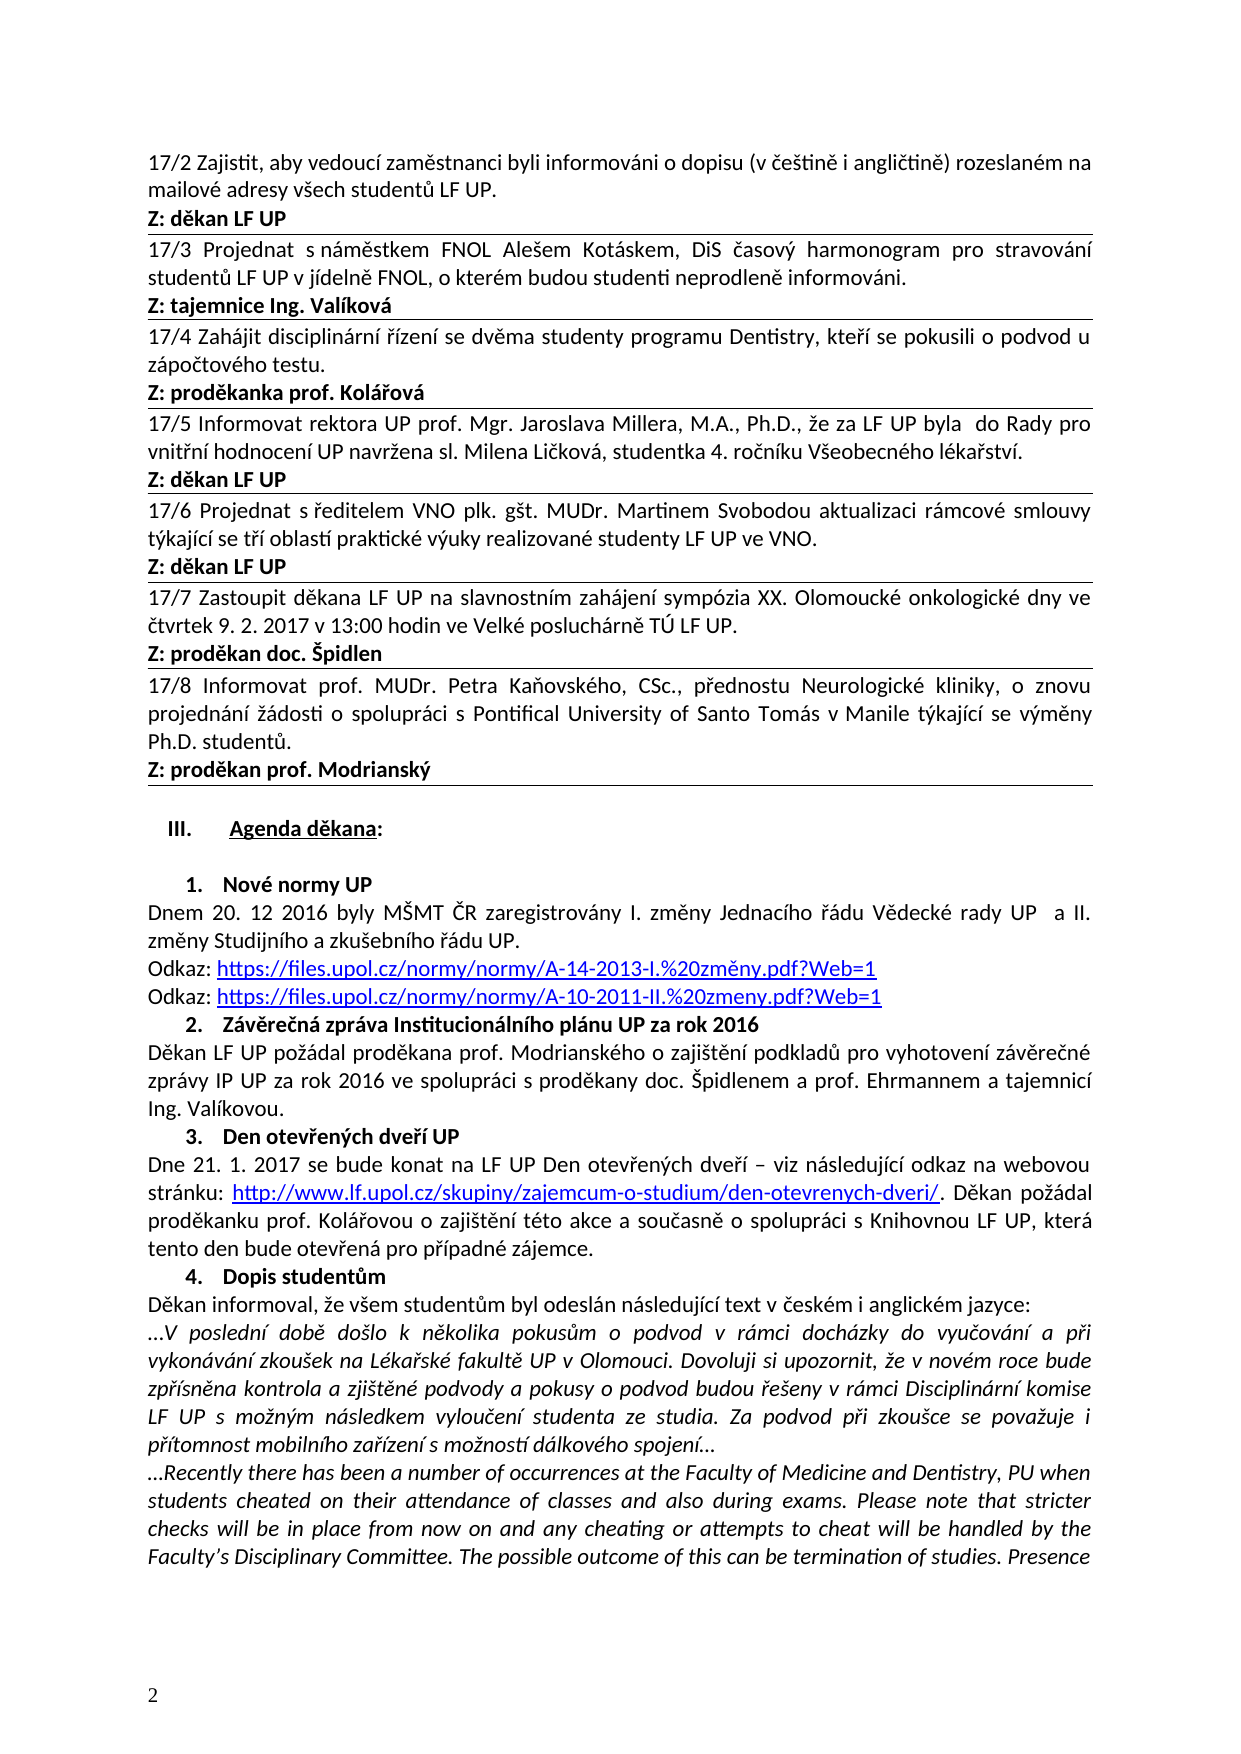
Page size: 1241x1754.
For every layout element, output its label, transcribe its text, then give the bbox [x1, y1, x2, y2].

list Agenda děkana: [192, 814, 1093, 842]
text Dne 21. 1. 2017 se bude konat na LF UP Den otevřených dveří – viz následující odkaz na webovou stránku: http://www.lf.upol.cz/skupiny/zajemcum-o-studium/den-otevrenych-dveri/. Děkan požádal proděkanku prof. Kolářovou o zajištění této akce a současně o spolupráci s Knihovnou LF UP, která tento den bude otevřená pro případné zájemce. [148, 1150, 1093, 1262]
text Z: proděkanka prof. Kolářová [148, 375, 1093, 408]
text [148, 1458, 1093, 1571]
text Děkan LF UP požádal proděkana prof. Modrianského o zajištění podkladů pro vyhotovení závěrečné zprávy IP UP za rok 2016 ve spolupráci s proděkany doc. Špidlenem a prof. Ehrmannem a tajemnicí Ing. Valíkovou. [148, 1038, 1093, 1122]
text Z: proděkan prof. Modrianský [148, 752, 1093, 785]
text Z: děkan LF UP [148, 465, 1093, 493]
text 17/6 Projednat s ředitelem VNO plk. gšt. MUDr. Martinem Svobodou aktualizaci rámcové smlouvy týkající se tří oblastí praktické výuky realizované studenty LF UP ve VNO. [148, 494, 1093, 549]
text Dnem 20. 12 2016 byly MŠMT ČR zaregistrovány I. změny Jednacího řádu Vědecké rady UP a II. změny Studijního a zkušebního řádu UP. [148, 898, 1093, 954]
text 17/8 Informovat prof. MUDr. Petra Kaňovského, CSc., přednostu Neurologické kliniky, o znovu projednání žádosti o spolupráci s Pontifical University of Santo Tomás v Manile týkající se výměny Ph.D. studentů. [148, 669, 1093, 752]
text 17/7 Zastoupit děkana LF UP na slavnostním zahájení sympózia XX. Olomoucké onkologické dny ve čtvrtek 9. 2. 2017 v 13:00 hodin ve Velké posluchárně TÚ LF UP. [148, 583, 1093, 639]
list Dopis studentům [185, 1262, 1093, 1290]
list Nové normy UP [185, 870, 1093, 898]
text Z: děkan LF UP [148, 204, 1093, 234]
text 17/3 Projednat s náměstkem FNOL Alešem Kotáskem, DiS časový harmonogram pro stravování studentů LF UP v jídelně FNOL, o kterém budou studenti neprodleně informováni. [148, 235, 1093, 291]
text Z: proděkan doc. Špidlen [148, 639, 1093, 668]
text 17/5 Informovat rektora UP prof. Mgr. Jaroslava Millera, M.A., Ph.D., že za LF UP byla do Rady pro vnitřní hodnocení UP navržena sl. Milena Ličková, studentka 4. ročníku Všeobecného lékařství. [148, 409, 1093, 465]
list Den otevřených dveří UP [185, 1122, 1093, 1150]
text Z: tajemnice Ing. Valíková [148, 291, 1093, 319]
text 17/2 Zajistit, aby vedoucí zaměstnanci byli informováni o dopisu (v češtině i angličtině) rozeslaném na mailové adresy všech studentů LF UP. [148, 148, 1093, 204]
text Odkaz: https://files.upol.cz/normy/normy/A-14-2013-I.%20změny.pdf?Web=1 [148, 954, 1093, 982]
text Z: děkan LF UP [148, 549, 1093, 582]
text 17/4 Zahájit disciplinární řízení se dvěma studenty programu Dentistry, kteří se pokusili o podvod u zápočtového testu. [148, 320, 1093, 375]
text …V poslední době došlo k několika pokusům o podvod v rámci docházky do vyučování a při vykonávání zkoušek na Lékařské fakultě UP v Olomouci. Dovoluji si upozornit, že v novém roce bude zpřísněna kontrola a zjištěné podvody a pokusy o podvod budou řešeny v rámci Disciplinární komise LF UP s možným následkem vyloučení studenta ze studia. Za podvod při zkoušce se považuje i přítomnost mobilního zařízení s možností dálkového spojení… [148, 1318, 1093, 1458]
list Závěrečná zpráva Institucionálního plánu UP za rok 2016 [185, 1010, 1093, 1038]
text Odkaz: https://files.upol.cz/normy/normy/A-10-2011-II.%20zmeny.pdf?Web=1 [148, 982, 1093, 1010]
text Děkan informoval, že všem studentům byl odeslán následující text v českém i anglickém jazyce: [148, 1290, 1093, 1318]
